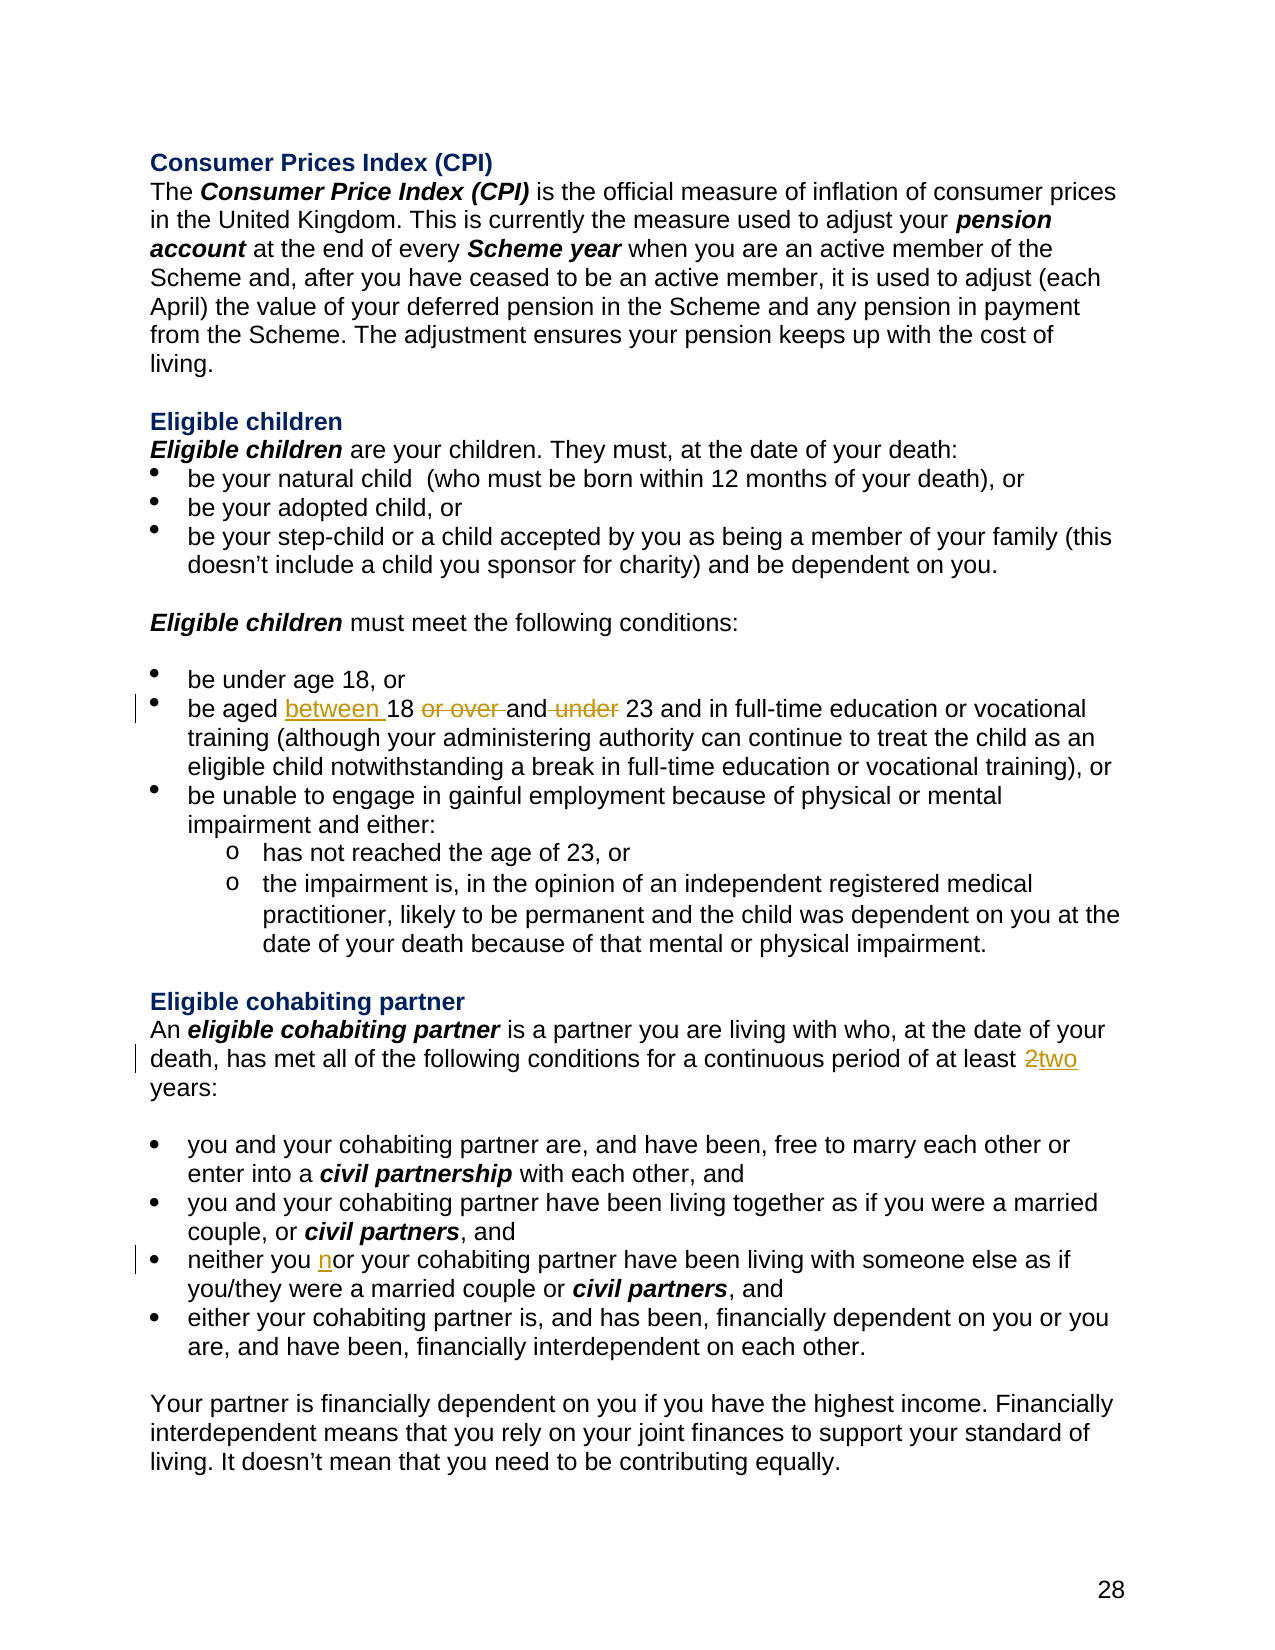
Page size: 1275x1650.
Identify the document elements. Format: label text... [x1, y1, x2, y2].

text Consumer Prices Index (CPI) [150, 148, 1125, 176]
text Eligible children [150, 406, 1125, 435]
list be your step-child or a child accepted by you as being a member of your family (this doesn’t include a child you sponsor for charity) and be dependent on you. [150, 522, 1125, 579]
list be your natural child (who must be born within 12 months of your death), or [150, 464, 1125, 493]
list has not reached the age of 23, or [225, 838, 1125, 869]
list be aged 18 and 23 and in full-time education or vocational training (although your administering authority can continue to treat the child as an eligible child notwithstanding a break in full-time education or vocational training), or [150, 694, 1125, 781]
text Eligible cohabiting partner [150, 986, 1125, 1015]
list neither you or your cohabiting partner have been living with someone else as if you/they were a married couple or civil partners, and [150, 1245, 1125, 1303]
list either your cohabiting partner is, and has been, financially dependent on you or you are, and have been, financially interdependent on each other. [150, 1303, 1125, 1361]
list you and your cohabiting partner are, and have been, free to marry each other or enter into a civil partnership with each other, and [150, 1130, 1125, 1188]
list the impairment is, in the opinion of an independent registered medical practitioner, likely to be permanent and the child was dependent on you at the date of your death because of that mental or physical impairment. [225, 869, 1125, 958]
text Your partner is financially dependent on you if you have the highest income. Financially interdependent means that you rely on your joint finances to support your standard of living. It doesn’t mean that you need to be contributing equally. [150, 1389, 1125, 1476]
list be unable to engage in gainful employment because of physical or mental impairment and either: [150, 781, 1125, 838]
list be your adopted child, or [150, 493, 1125, 522]
text Eligible children must meet the following conditions: [150, 608, 1125, 637]
list be under age 18, or [150, 666, 1125, 694]
text The Consumer Price Index (CPI) is the official measure of inflation of consumer prices in the United Kingdom. This is currently the measure used to adjust your pension account at the end of every Scheme year when you are an active member of the Scheme and, after you have ceased to be an active member, it is used to adjust (each April) the value of your deferred pension in the Scheme and any pension in payment from the Scheme. The adjustment ensures your pension keeps up with the cost of living. [150, 176, 1125, 378]
text An eligible cohabiting partner is a partner you are living with who, at the date of your death, has met all of the following conditions for a continuous period of at least years: [150, 1015, 1125, 1101]
text Eligible children are your children. They must, at the date of your death: [150, 435, 1125, 464]
list you and your cohabiting partner have been living together as if you were a married couple, or civil partners, and [150, 1188, 1125, 1245]
